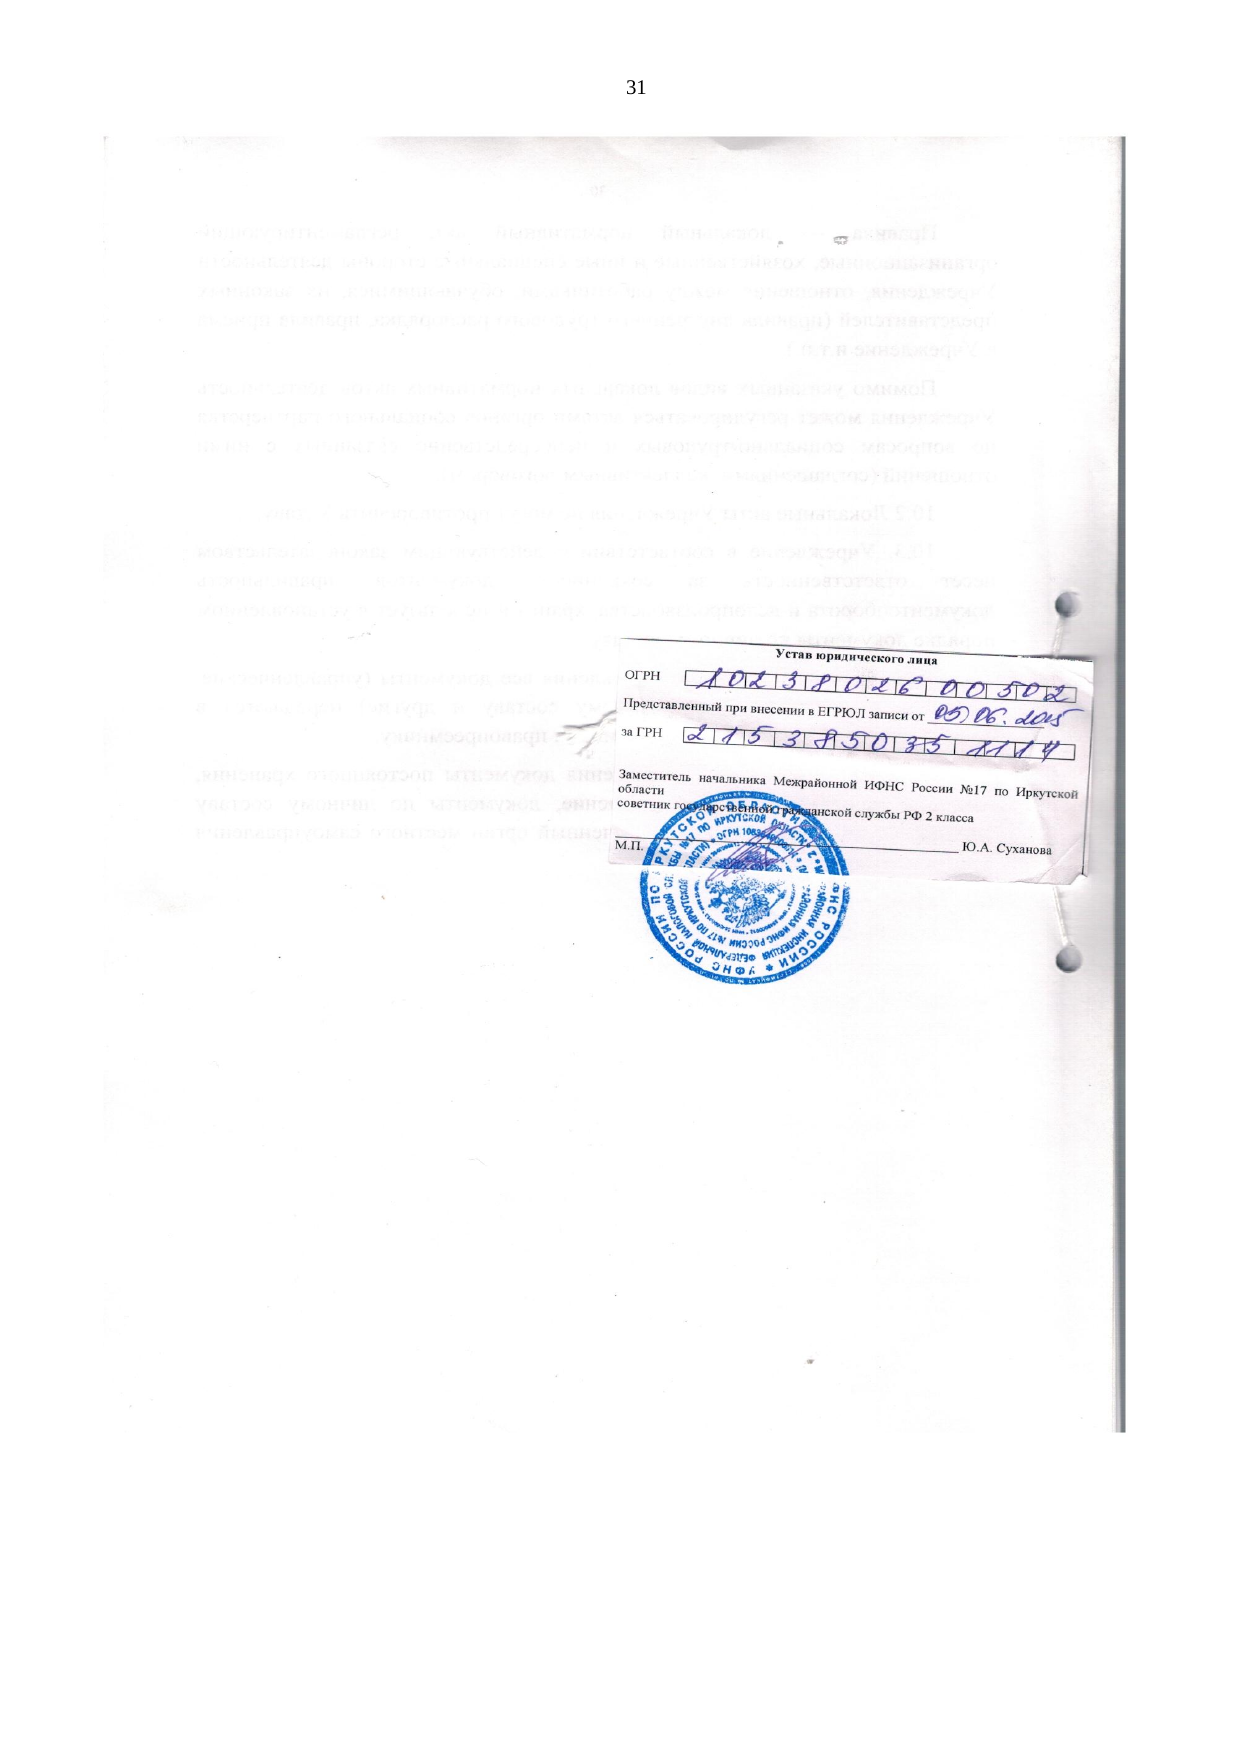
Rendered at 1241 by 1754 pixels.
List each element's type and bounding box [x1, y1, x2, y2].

picture [89, 123, 1140, 1447]
